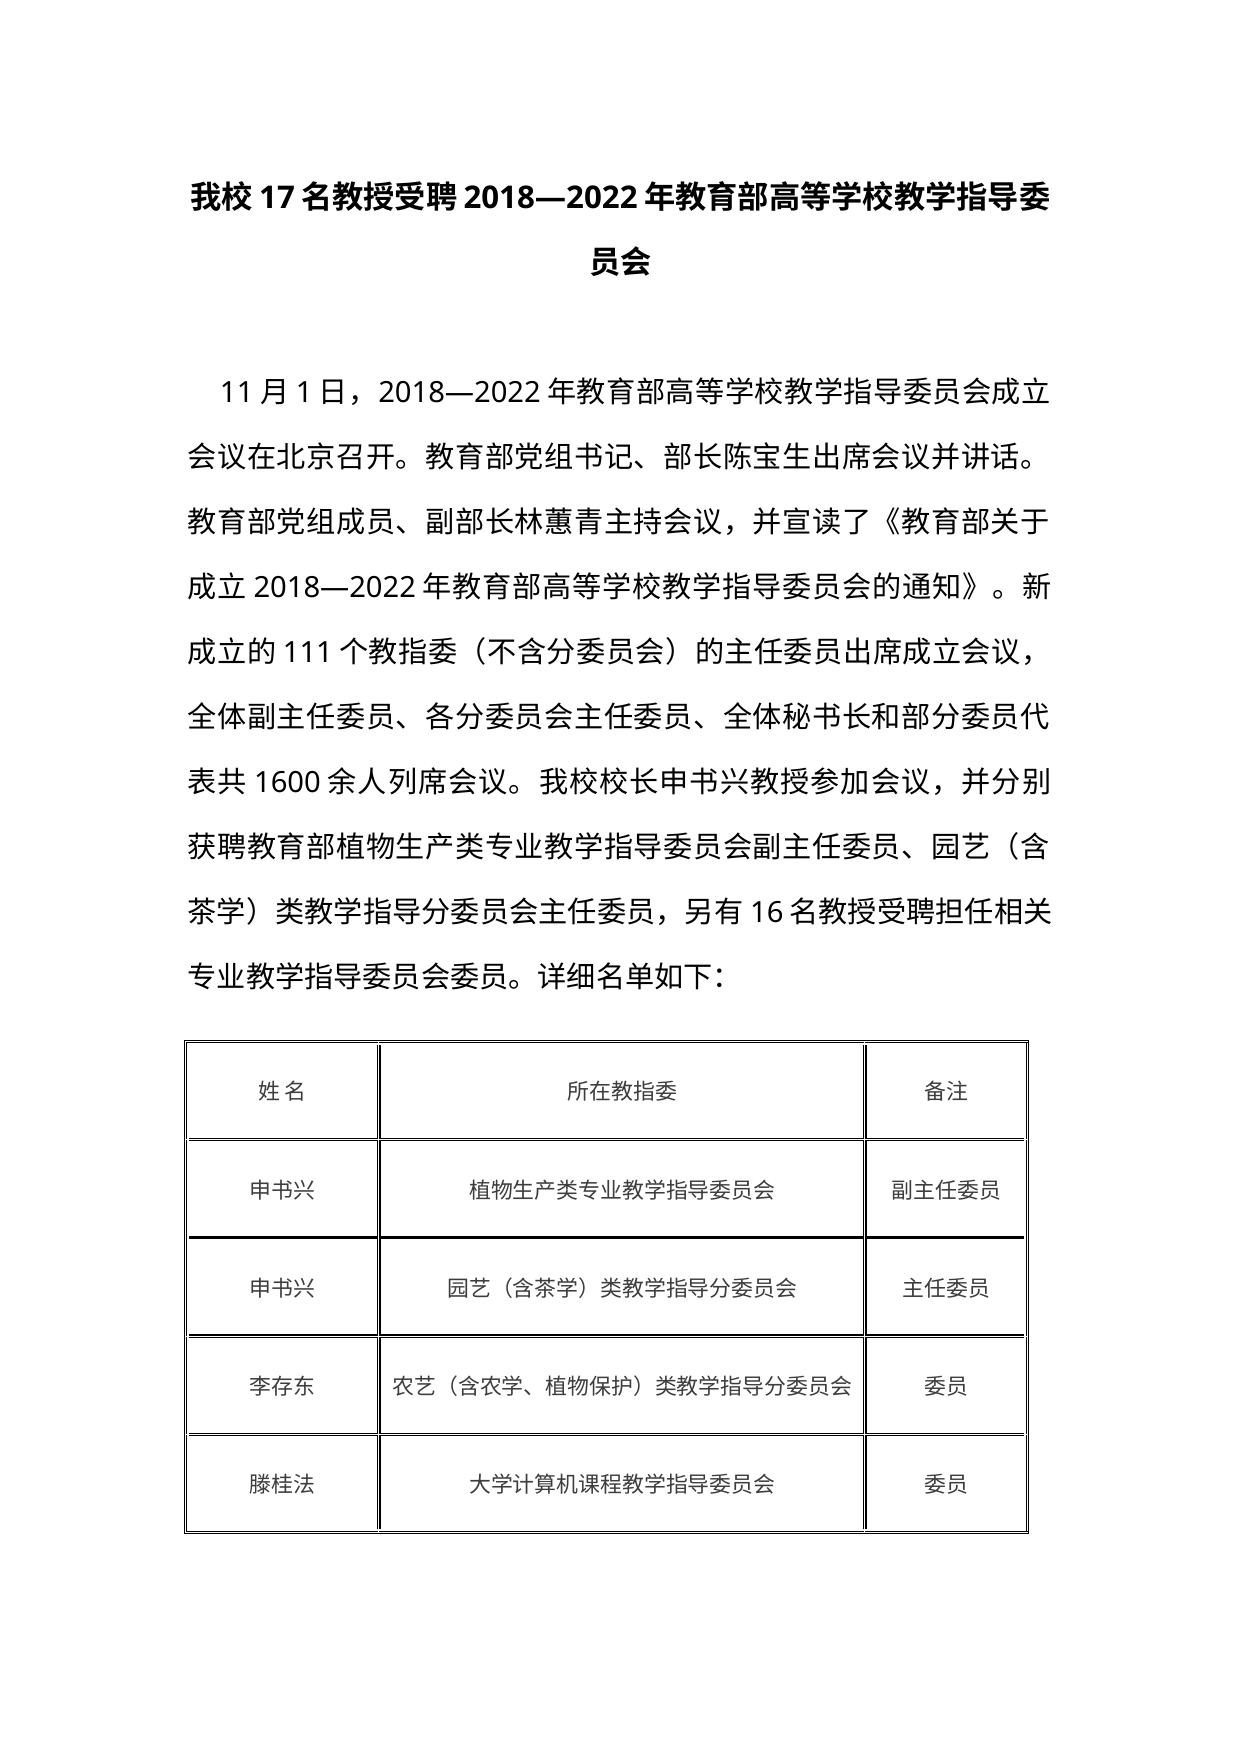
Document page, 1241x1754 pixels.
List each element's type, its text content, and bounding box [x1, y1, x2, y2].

table_cell 李存东 [187, 1334, 377, 1432]
table_cell 副主任委员 [865, 1138, 1027, 1236]
table_cell 申书兴 [187, 1236, 377, 1334]
table_cell 园艺（含茶学）类教学指导分委员会 [381, 1239, 863, 1334]
table_cell 农艺（含农学、植物保护）类教学指导分委员会 [381, 1338, 863, 1432]
table_cell 滕桂法 [187, 1433, 379, 1531]
table_header 备注 [865, 1043, 1026, 1138]
table_cell 大学计算机课程教学指导委员会 [379, 1433, 865, 1531]
text 11月1日，2018—2022年教育部高等学校教学指导委员会成立会议在北京召开。教育部党组书记、部长陈宝生出席会议并讲话。教育部党组成员、副部长林蕙青主持会议，并宣读了《教育部关于成立2018—2022年教育部高等学校教学指导委员会的通知》。新成立的111个教指委（不含分委员会）的主任委员出席成立会议，全体副主任委员、各分委员会主任委员、全体秘书长和部分委员代表共1600余人列席会议。我校校长申书兴教授参加会议，并分别获聘教育部植物生产类专业教学指导委员会副主任委员、园艺（含茶学）类教学指导分委员会主任委员，另有16名教授受聘担任相关专业教学指导委员会委员。详细名单如下： [187, 357, 1053, 1007]
table_header 所在教指委 [379, 1041, 865, 1138]
table_cell 申书兴 [185, 1138, 379, 1236]
table_header 姓 名 [187, 1041, 379, 1138]
table_cell 委员 [865, 1433, 1026, 1531]
text 我校17名教授受聘2018—2022年教育部高等学校教学指导委员会 [187, 162, 1053, 292]
table_cell 委员 [867, 1334, 1026, 1432]
table_cell 植物生产类专业教学指导委员会 [381, 1141, 863, 1236]
table_cell 主任委员 [867, 1236, 1026, 1334]
